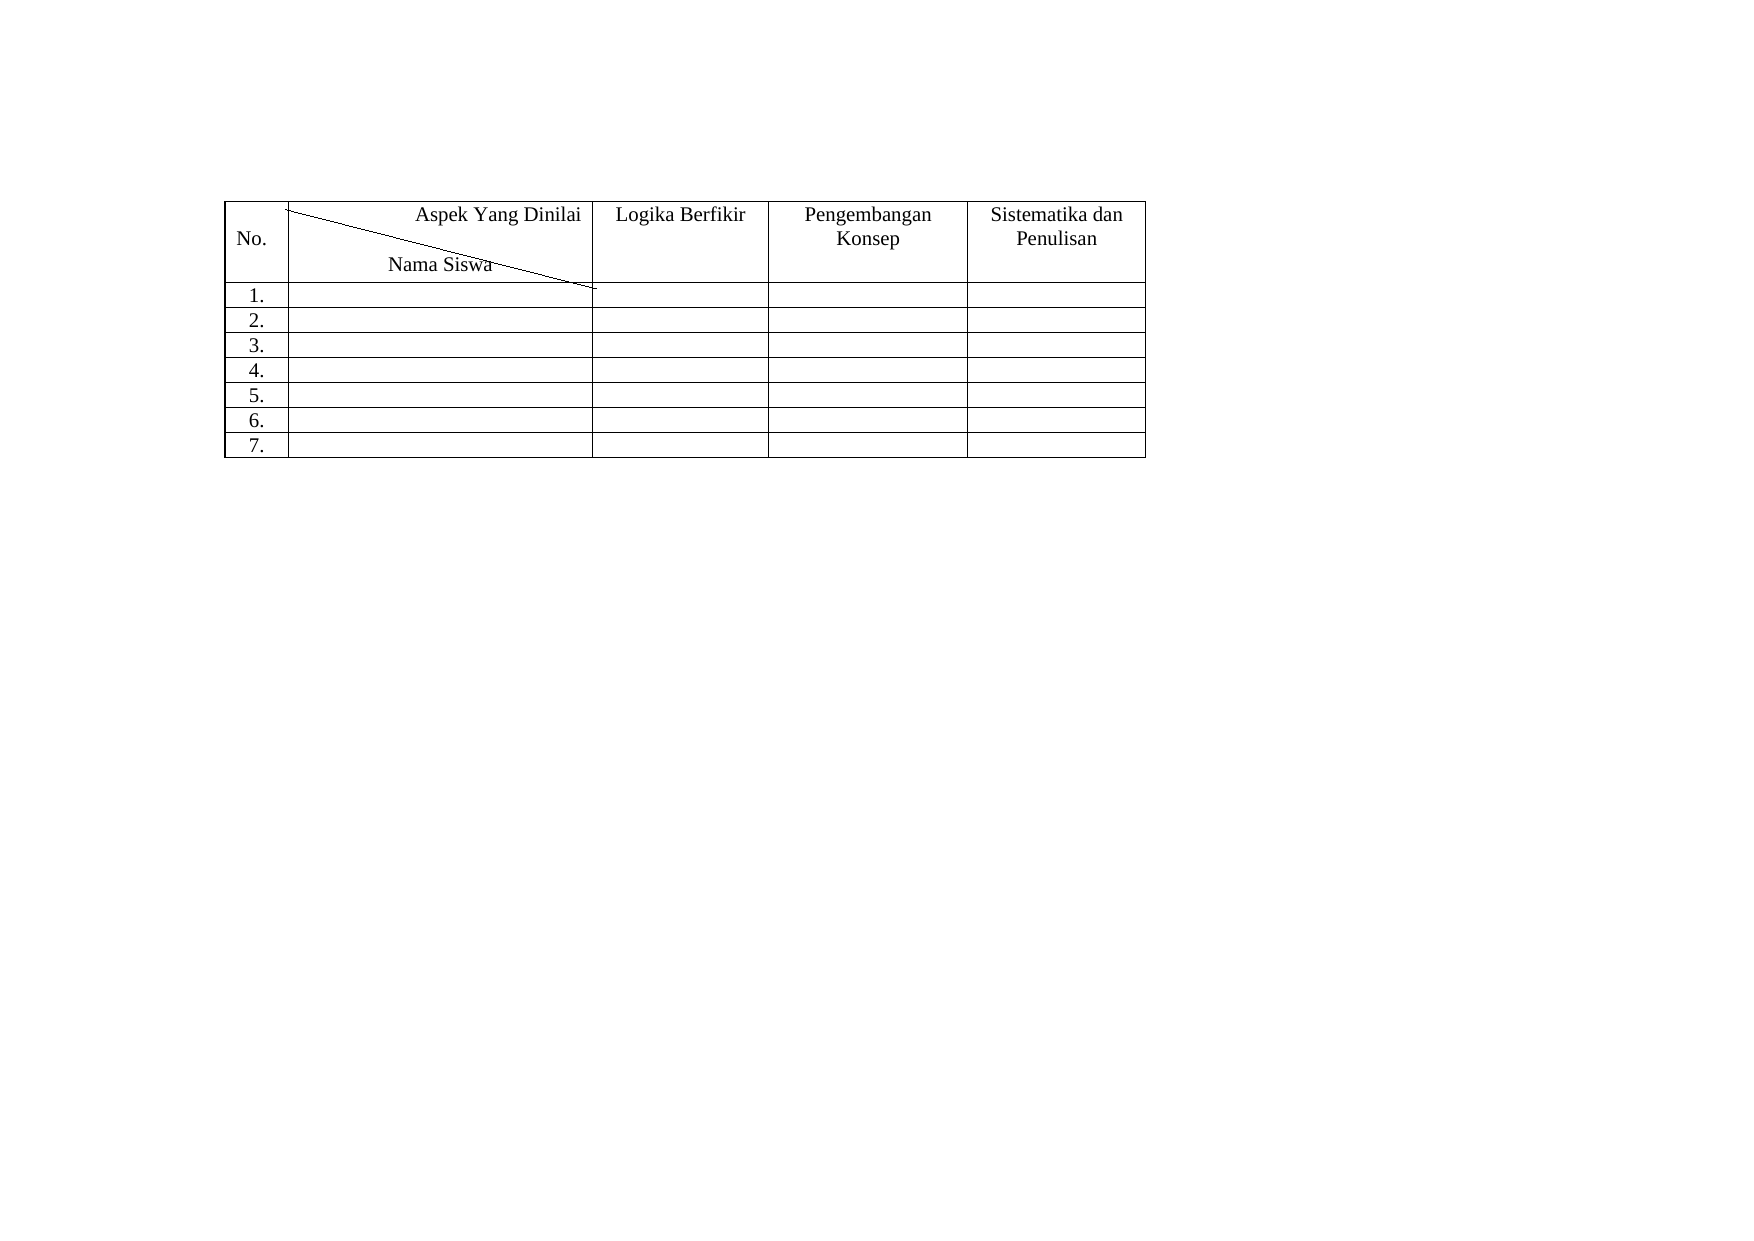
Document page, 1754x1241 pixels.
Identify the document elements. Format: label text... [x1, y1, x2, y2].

table_cell [593, 408, 768, 432]
table_header Pengembangan Konsep [769, 202, 967, 282]
table_cell 2. [226, 308, 288, 332]
table_cell [769, 433, 967, 457]
table_cell [968, 433, 1145, 457]
table_cell [769, 333, 967, 357]
table_cell [593, 383, 768, 407]
table_cell [769, 383, 967, 407]
table_cell 1. [226, 283, 288, 307]
table_cell [968, 308, 1145, 332]
table_cell [289, 433, 592, 457]
table_cell [593, 308, 768, 332]
table_header Sistematika dan Penulisan [968, 202, 1145, 282]
table_cell [289, 333, 592, 357]
table_cell 5. [226, 383, 288, 407]
table_cell [289, 408, 592, 432]
table_cell 6. [226, 408, 288, 432]
table_cell Nama Siswa [289, 226, 592, 282]
table_cell [289, 283, 592, 307]
table_cell [968, 383, 1145, 407]
table_cell [968, 358, 1145, 382]
table_cell [593, 283, 768, 307]
table_cell 7. [226, 433, 288, 457]
table_cell [593, 358, 768, 382]
table_header Aspek Yang Dinilai [289, 202, 592, 226]
table_cell [769, 358, 967, 382]
table_cell [289, 308, 592, 332]
table_cell [769, 408, 967, 432]
table_cell 3. [226, 333, 288, 357]
table_cell [593, 333, 768, 357]
table_cell [968, 333, 1145, 357]
table_cell [593, 433, 768, 457]
table_cell [769, 308, 967, 332]
table_cell [968, 283, 1145, 307]
table_header Logika Berfikir [593, 202, 768, 282]
table_header No. [226, 202, 288, 282]
table_cell [289, 358, 592, 382]
table_cell 4. [226, 358, 288, 382]
table_cell [968, 408, 1145, 432]
table_cell [289, 383, 592, 407]
table_cell [769, 283, 967, 307]
